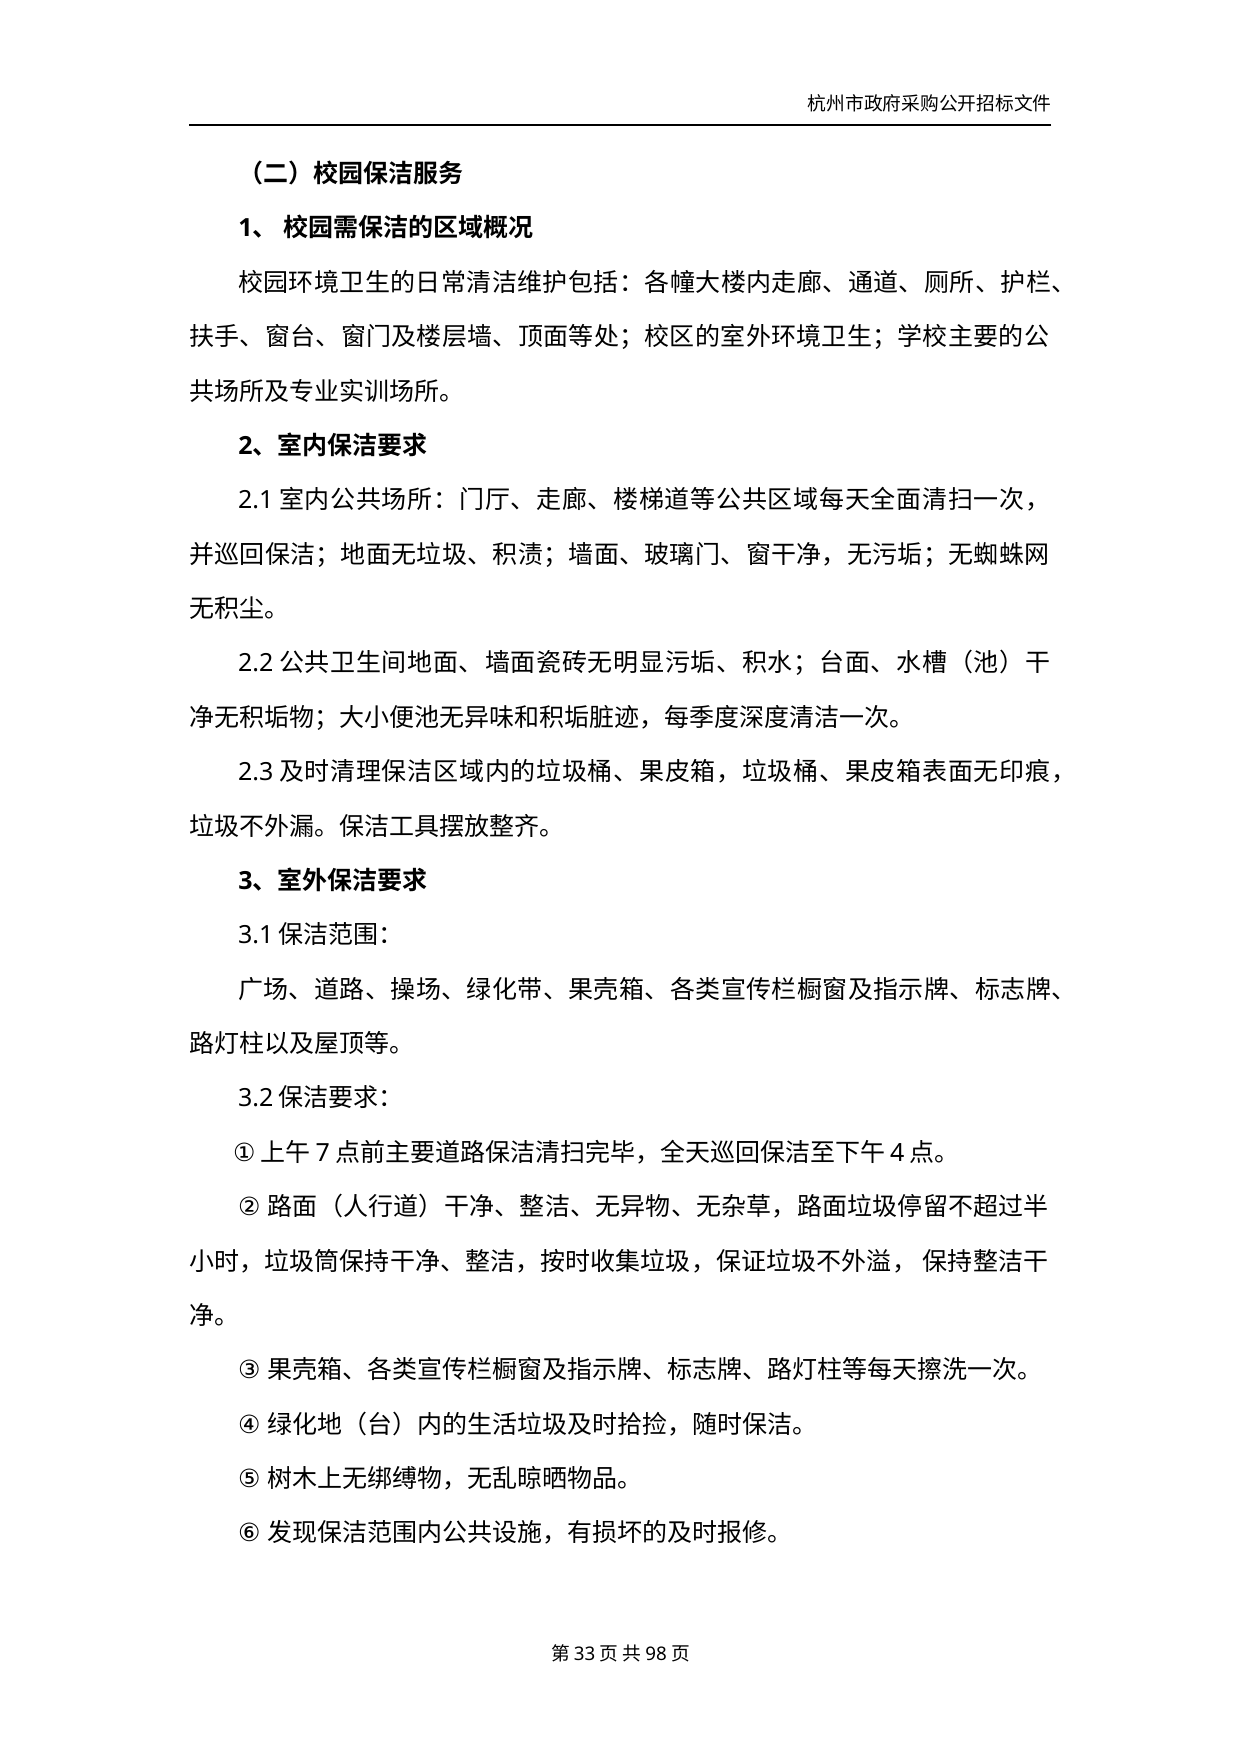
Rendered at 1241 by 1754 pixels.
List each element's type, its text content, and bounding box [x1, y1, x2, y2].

text ①上午7点前主要道路保洁清扫完毕，全天巡回保洁至下午4点。 [189, 1132, 1051, 1168]
text 2、室内保洁要求 [189, 425, 1051, 462]
text ⑥ 发现保洁范围内公共设施，有损坏的及时报修。 [189, 1513, 1051, 1549]
text ⑤ 树木上无绑缚物，无乱晾晒物品。 [189, 1458, 1051, 1495]
text 校园环境卫生的日常清洁维护包括：各幢大楼内走廊、通道、厕所、护栏、扶手、窗台、窗门及楼层墙、顶面等处；校区的室外环境卫生；学校主要的公共场所及专业实训场所。 [189, 262, 1051, 407]
text 2.3及时清理保洁区域内的垃圾桶、果皮箱，垃圾桶、果皮箱表面无印痕，垃圾不外漏。保洁工具摆放整齐。 [189, 752, 1051, 842]
text 2.2公共卫生间地面、墙面瓷砖无明显污垢、积水；台面、水槽（池）干净无积垢物；大小便池无异味和积垢脏迹，每季度深度清洁一次。 [189, 643, 1051, 733]
text 3.2保洁要求： [189, 1078, 1051, 1114]
text ② 路面（人行道）干净、整洁、无异物、无杂草，路面垃圾停留不超过半小时，垃圾筒保持干净、整洁，按时收集垃圾，保证垃圾不外溢， 保持整洁干净。 [189, 1187, 1051, 1332]
text ④ 绿化地（台）内的生活垃圾及时拾捡，随时保洁。 [189, 1404, 1051, 1440]
text 广场、道路、操场、绿化带、果壳箱、各类宣传栏橱窗及指示牌、标志牌、路灯柱以及屋顶等。 [189, 969, 1051, 1060]
text （二）校园保洁服务 [189, 153, 1051, 190]
text ③ 果壳箱、各类宣传栏橱窗及指示牌、标志牌、路灯柱等每天擦洗一次。 [189, 1350, 1051, 1386]
text 2.1室内公共场所：门厅、走廊、楼梯道等公共区域每天全面清扫一次，并巡回保洁；地面无垃圾、积渍；墙面、玻璃门、窗干净，无污垢；无蜘蛛网、无积尘。 [189, 480, 1051, 625]
text 1、 校园需保洁的区域概况 [189, 208, 1051, 244]
text 3.1保洁范围： [189, 915, 1051, 951]
text 3、室外保洁要求 [189, 860, 1051, 897]
